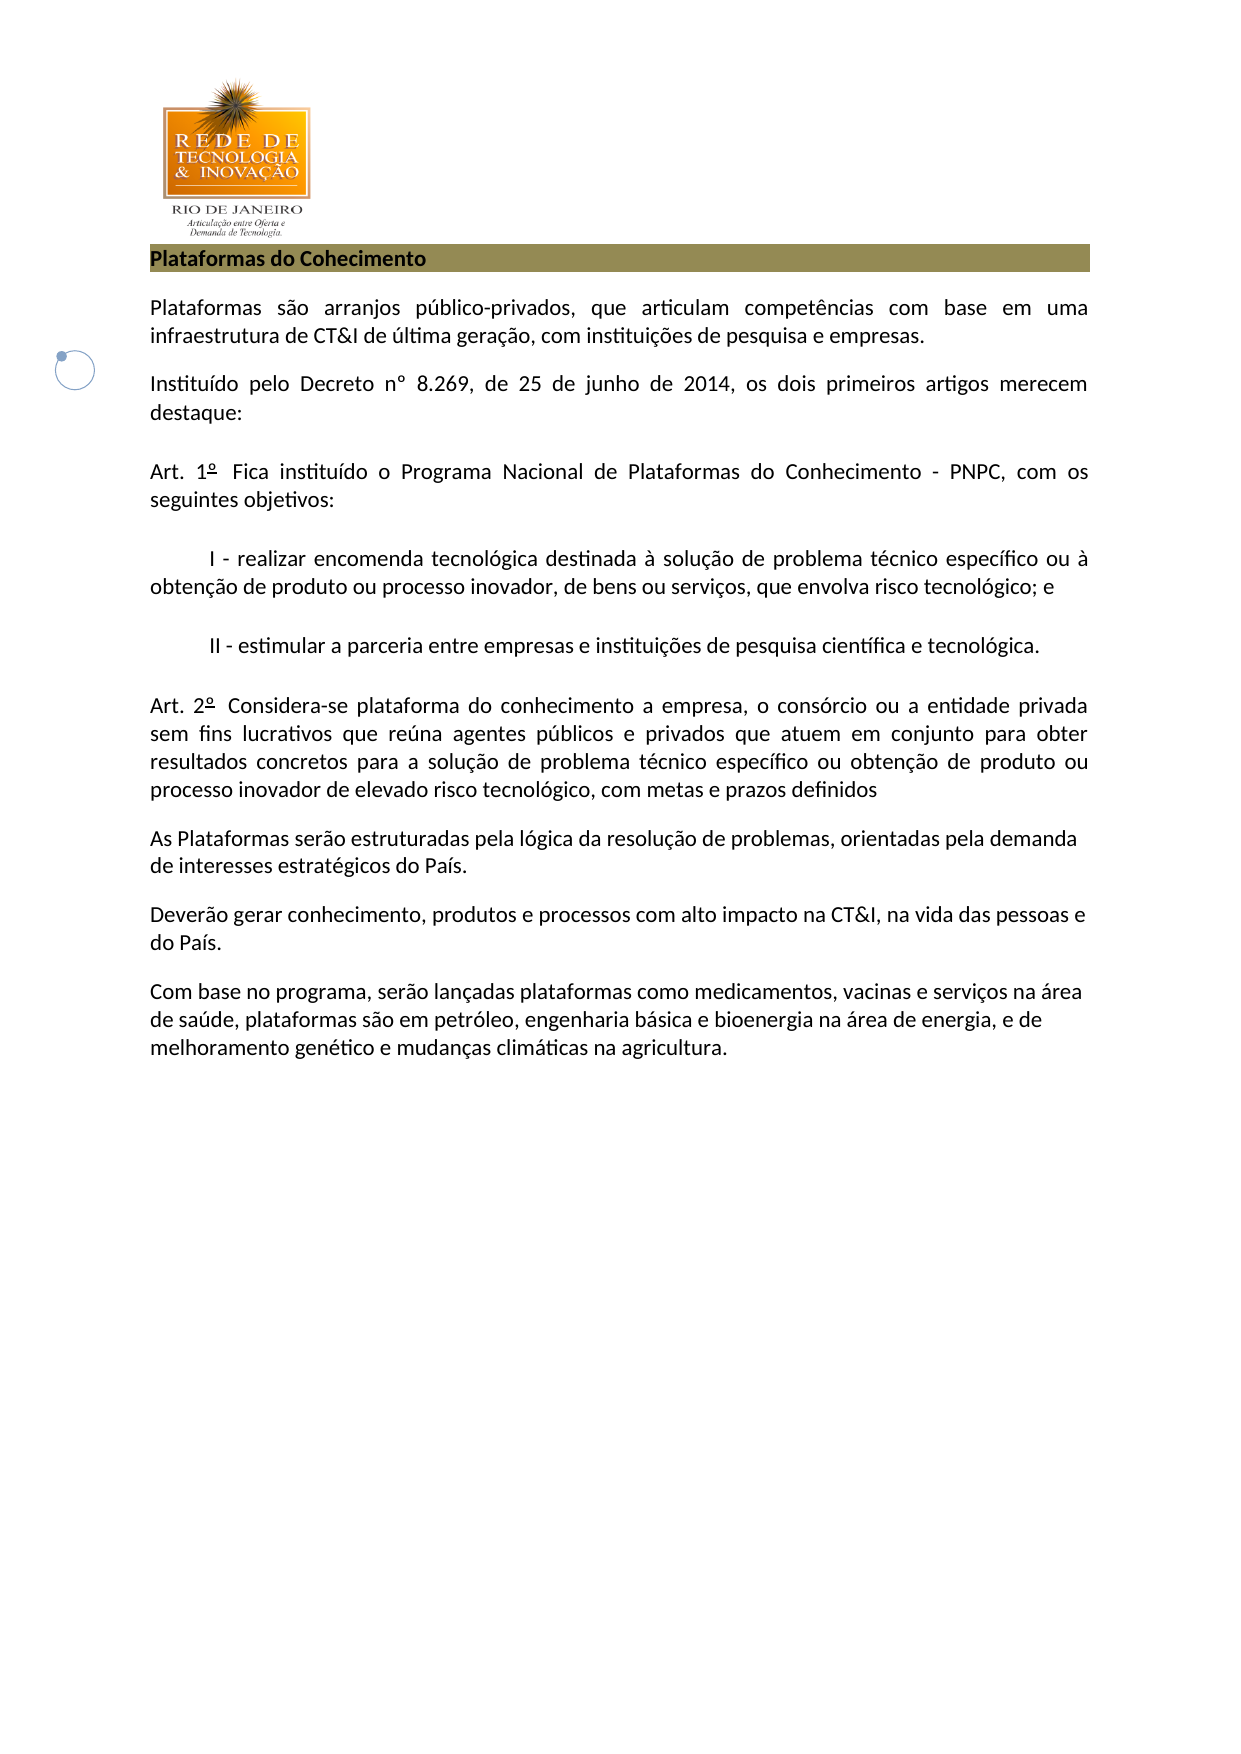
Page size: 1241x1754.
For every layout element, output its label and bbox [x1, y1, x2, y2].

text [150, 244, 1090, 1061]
picture [150, 73, 323, 244]
